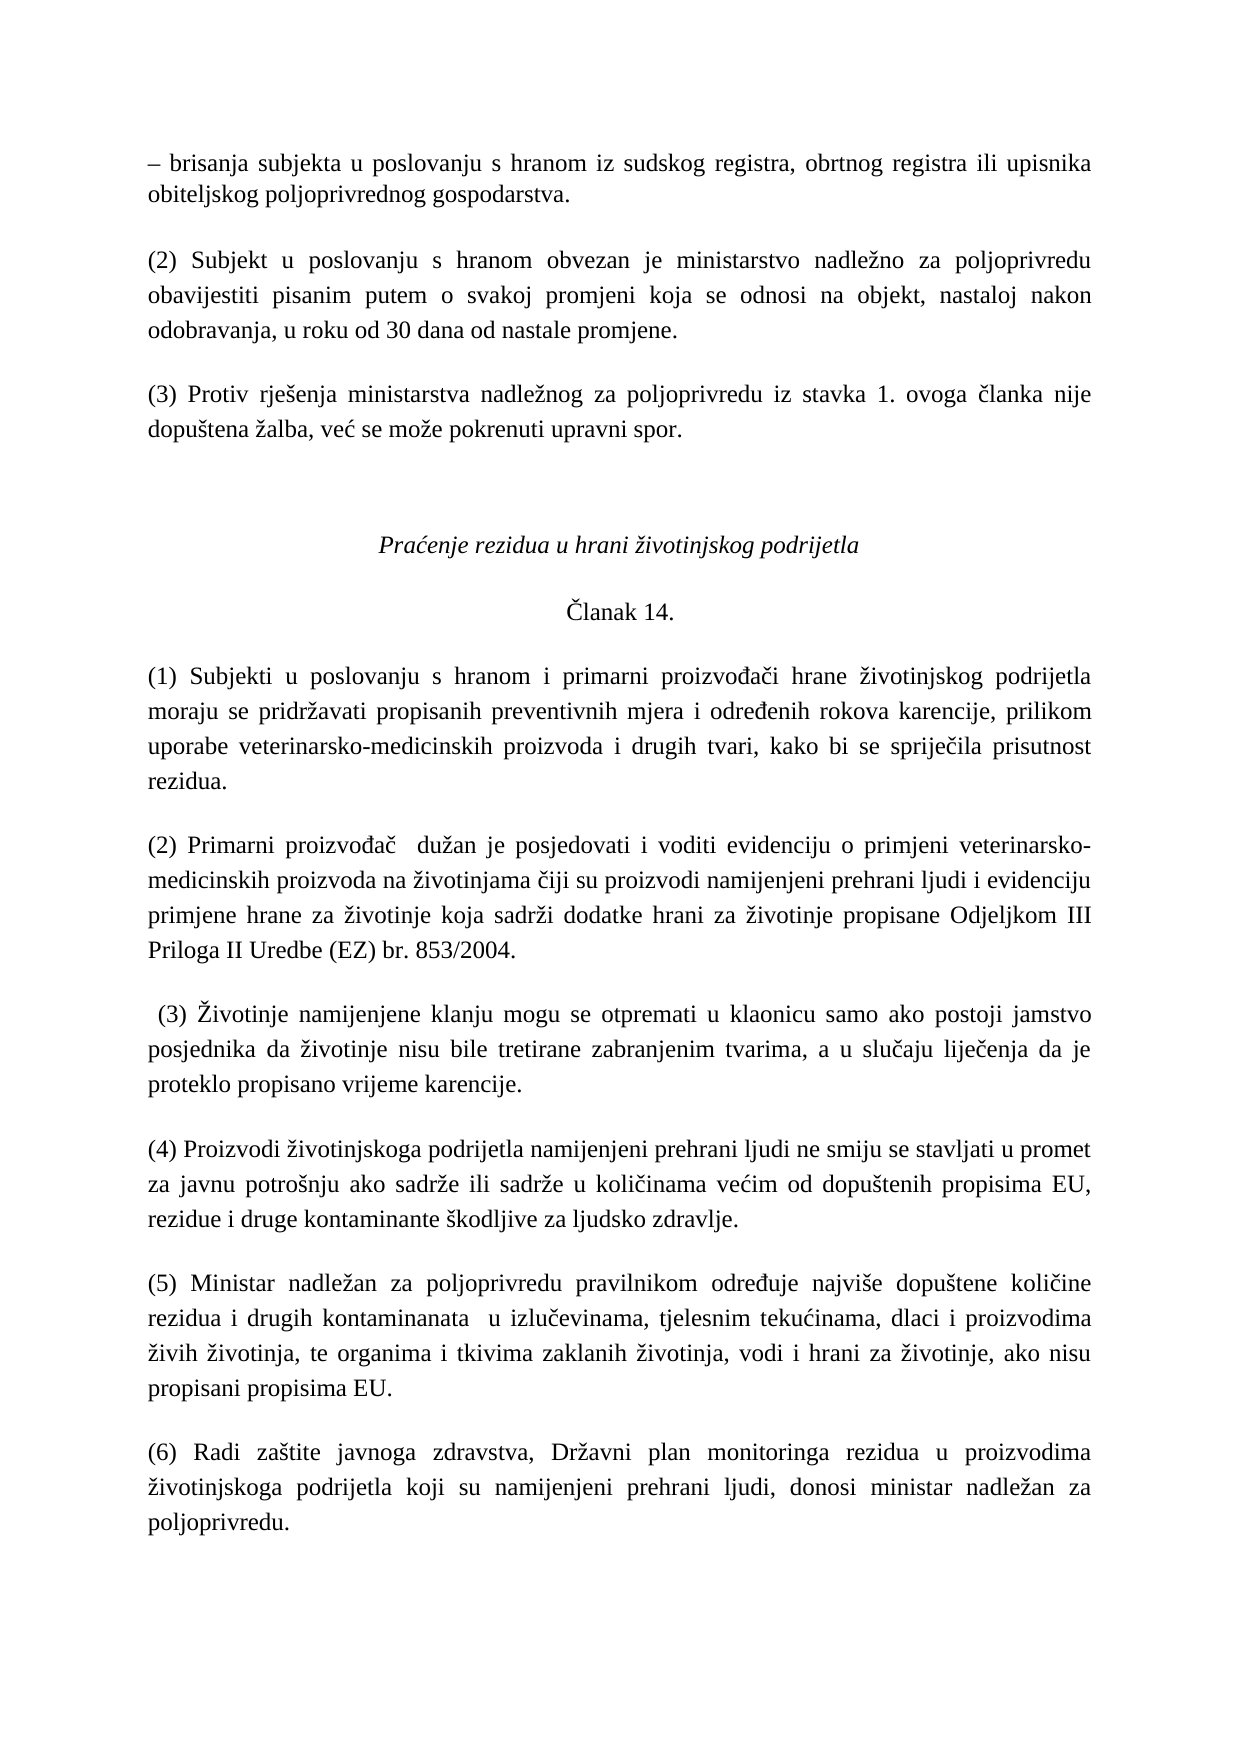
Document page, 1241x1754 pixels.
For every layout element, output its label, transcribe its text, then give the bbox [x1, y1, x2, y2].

text (2) Subjekt u poslovanju s hranom obvezan je ministarstvo nadležno za poljoprivredu obavijestiti pisanim putem o svakoj promjeni koja se odnosi na objekt, nastaloj nakon odobravanja, u roku od 30 dana od nastale promjene. [148, 239, 1093, 344]
text (4) Proizvodi životinjskoga podrijetla namijenjeni prehrani ljudi ne smiju se stavljati u promet za javnu potrošnju ako sadrže ili sadrže u količinama većim od dopuštenih propisima EU, rezidue i druge kontaminante škodljive za ljudsko zdravlje. [148, 1127, 1093, 1232]
text – brisanja subjekta u poslovanju s hranom iz sudskog registra, obrtnog registra ili upisnika obiteljskog poljoprivrednog gospodarstva. [148, 148, 1093, 207]
text (5) Ministar nadležan za poljoprivredu pravilnikom određuje najviše dopuštene količine rezidua i drugih kontaminanata u izlučevinama, tjelesnim tekućinama, dlaci i proizvodima živih životinja, te organima i tkivima zaklanih životinja, vodi i hrani za životinje, ako nisu propisani propisima EU. [148, 1262, 1093, 1402]
text (6) Radi zaštite javnoga zdravstva, Državni plan monitoringa rezidua u proizvodima životinjskoga podrijetla koji su namijenjeni prehrani ljudi, donosi ministar nadležan za poljoprivredu. [148, 1431, 1093, 1536]
text (1) Subjekti u poslovanju s hranom i primarni proizvođači hrane životinjskog podrijetla moraju se pridržavati propisanih preventivnih mjera i određenih rokova karencije, prilikom uporabe veterinarsko-medicinskih proizvoda i drugih tvari, kako bi se spriječila prisutnost rezidua. [148, 655, 1093, 795]
text Praćenje rezidua u hrani životinjskog podrijetla [148, 531, 1093, 559]
text (3) Životinje namijenjene klanju mogu se otpremati u klaonicu samo ako postoji jamstvo posjednika da životinje nisu bile tretirane zabranjenim tvarima, a u slučaju liječenja da je proteklo propisano vrijeme karencije. [148, 993, 1093, 1098]
text (3) Protiv rješenja ministarstva nadležnog za poljoprivredu iz stavka 1. ovoga članka nije dopuštena žalba, već se može pokrenuti upravni spor. [148, 373, 1093, 443]
text Članak 14. [148, 591, 1093, 626]
text (2) Primarni proizvođač dužan je posjedovati i voditi evidenciju o primjeni veterinarsko-medicinskih proizvoda na životinjama čiji su proizvodi namijenjeni prehrani ljudi i evidenciju primjene hrane za životinje koja sadrži dodatke hrani za životinje propisane Odjeljkom III Priloga II Uredbe (EZ) br. 853/2004. [148, 824, 1093, 964]
